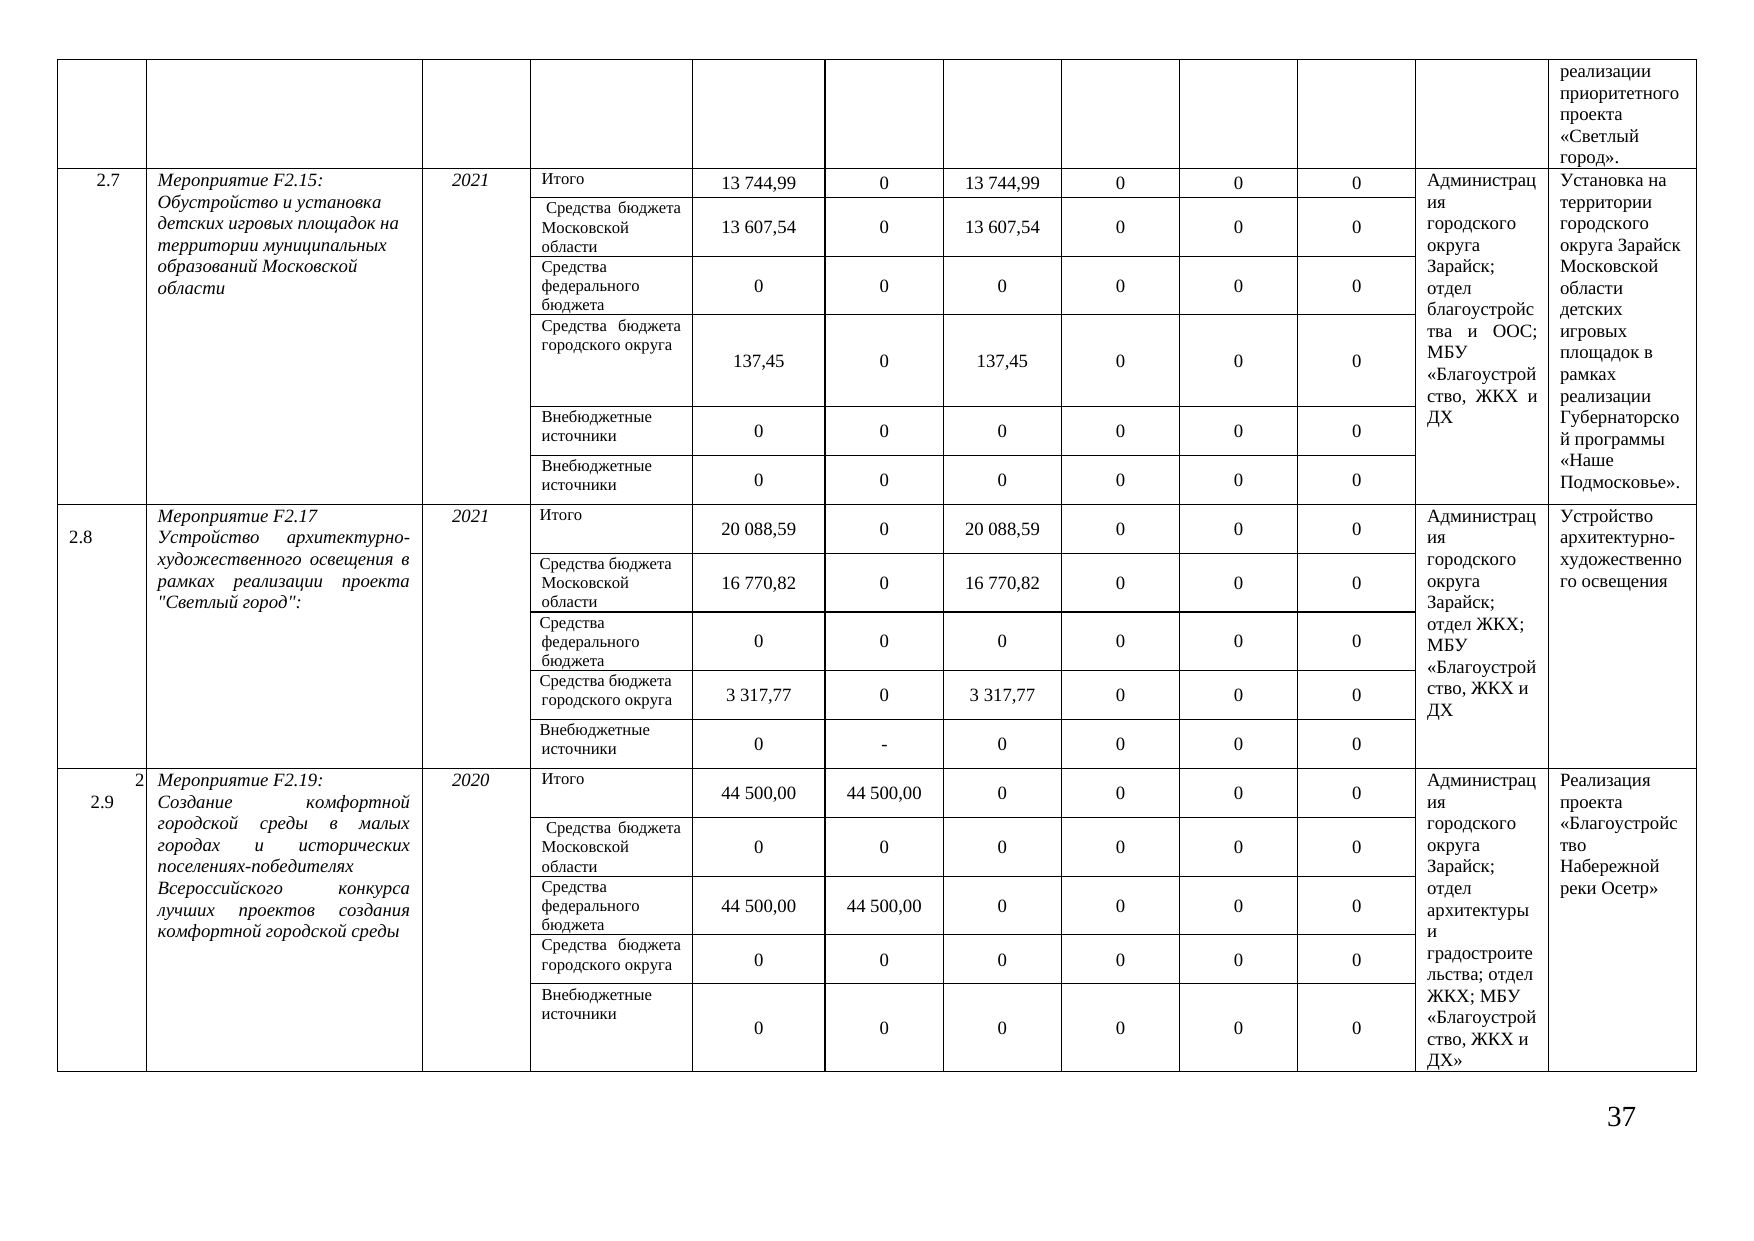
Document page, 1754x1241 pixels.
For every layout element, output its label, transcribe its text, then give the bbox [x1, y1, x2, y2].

table_cell 0 [944, 257, 1061, 314]
table_cell 0 [1298, 257, 1415, 314]
table_cell 0 [826, 257, 943, 314]
table_cell 13 607,54 [944, 198, 1061, 256]
table_cell 0 [1062, 198, 1179, 256]
table_cell 0 [1180, 554, 1297, 611]
table_cell 0 [1180, 720, 1297, 768]
table_cell 3 317,77 [944, 671, 1061, 719]
table_cell 0 [1062, 818, 1179, 876]
table_cell 0 [1062, 505, 1179, 553]
table_cell 0 [944, 769, 1061, 817]
table_cell Устройство архитектурно-художественного освещения [1549, 505, 1696, 768]
table_cell 0 [944, 407, 1061, 455]
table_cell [531, 60, 692, 168]
table_cell 137,45 [693, 315, 824, 406]
table_cell 0 [826, 671, 943, 719]
table_cell 0 [944, 984, 1061, 1071]
table_cell 0 [826, 818, 943, 876]
table_cell 0 [826, 505, 943, 553]
table_cell 0 [1062, 257, 1179, 314]
table_cell Внебюджетные источники [531, 407, 692, 455]
table_cell Средства бюджета городского округа [531, 671, 692, 719]
table_cell 0 [1298, 671, 1415, 719]
table_cell 0 [1062, 984, 1179, 1071]
table_cell 13 607,54 [693, 198, 824, 256]
table_cell 0 [1180, 407, 1297, 455]
table_cell 2021 [423, 505, 530, 768]
table_cell Средства бюджета Московской области [531, 818, 692, 876]
table_cell Мероприятие F2.17 Устройство архитектурно-художественного освещения в рамках реализации проекта "Светлый город": [147, 505, 422, 768]
table_cell 0 [1298, 613, 1415, 670]
table_cell Администрация городского округа Зарайск; отдел ЖКХ; МБУ «Благоустройство, ЖКХ и ДХ [1416, 505, 1548, 768]
table_cell 0 [1180, 257, 1297, 314]
table_cell 0 [826, 169, 943, 197]
table_cell Средства федерального бюджета [531, 877, 692, 934]
table_cell 0 [944, 935, 1061, 983]
table_cell 0 [1298, 935, 1415, 983]
table_cell 0 [1298, 505, 1415, 553]
table_cell 0 [1180, 818, 1297, 876]
table_cell 0 [826, 60, 943, 168]
table_cell 0 [1062, 554, 1179, 611]
table_cell 0 [1298, 456, 1415, 504]
table_cell 0 [693, 720, 824, 768]
table_cell 0 [944, 456, 1061, 504]
table_cell 0 [1062, 769, 1179, 817]
table_cell 0 [1180, 671, 1297, 719]
table_cell 0 [693, 257, 824, 314]
table_cell 0 [826, 613, 943, 670]
table_cell Установка на территории городского округа Зарайск Московской области детских игровых площадок в рамках реализации Губернаторской программы «Наше Подмосковье». [1549, 169, 1696, 504]
table_cell Средства федерального бюджета [531, 613, 692, 670]
table_cell 2.8 [58, 505, 146, 768]
table_cell 0 [1180, 877, 1297, 934]
table_cell 0 [1062, 456, 1179, 504]
table_cell Средства бюджета городского округа [531, 315, 692, 406]
table_cell 0 [693, 613, 824, 670]
table_cell 0 [1298, 818, 1415, 876]
table_cell 13 744,99 [944, 169, 1061, 197]
table_cell 0 [1180, 613, 1297, 670]
table_cell 0 [1298, 407, 1415, 455]
table_cell 0 [693, 456, 824, 504]
table_cell 20 088,59 [693, 505, 824, 553]
table_cell 13 744,99 [693, 169, 824, 197]
table_cell Средства бюджета Московской области [531, 198, 692, 256]
table_cell 16 770,82 [693, 554, 824, 611]
table_cell 0 [826, 554, 943, 611]
table_cell 0 [1062, 613, 1179, 670]
table_cell 2020 [423, 769, 530, 1071]
table_cell 44 500,00 [826, 877, 943, 934]
table_cell 2021 [423, 169, 530, 504]
table_cell 0 [1180, 935, 1297, 983]
table_cell 0 [1298, 198, 1415, 256]
table_cell 0 [944, 60, 1061, 168]
table_cell 0 [1062, 720, 1179, 768]
table_cell 0 [1180, 198, 1297, 256]
table_cell Итого [531, 769, 692, 817]
table_cell Средства бюджета городского округа [531, 935, 692, 983]
table_cell 0 [944, 818, 1061, 876]
table_cell 0 [1298, 169, 1415, 197]
table_cell 137,45 [944, 315, 1061, 406]
table_cell 0 [1180, 315, 1297, 406]
table_cell 0 [1062, 60, 1179, 168]
table_cell 0 [826, 935, 943, 983]
table_cell 0 [693, 407, 824, 455]
table_cell Внебюджетные источники [531, 456, 692, 504]
table_cell Мероприятие F2.19: Создание комфортной городской среды в малых городах и исторических поселениях-победителях Всероссийского конкурса лучших проектов создания комфортной городской среды [147, 769, 422, 1071]
table_cell 20 088,59 [944, 505, 1061, 553]
table_cell Внебюджетные источники [531, 984, 692, 1071]
table_cell 0 [1298, 720, 1415, 768]
table_cell 0 [1298, 60, 1415, 168]
table_cell 0 [1062, 407, 1179, 455]
table_cell 44 500,00 [693, 877, 824, 934]
table_cell 44 500,00 [693, 769, 824, 817]
table_cell 0 [1298, 315, 1415, 406]
table_cell 0 [826, 456, 943, 504]
table_cell 0 [1298, 554, 1415, 611]
table_cell 2.7 [58, 169, 146, 504]
table_cell 0 [1180, 505, 1297, 553]
table_cell Мероприятие F2.15: Обустройство и установка детских игровых площадок на территории муниципальных образований Московской области [147, 169, 422, 504]
table_cell 0 [1062, 315, 1179, 406]
table_cell 0 [1180, 60, 1297, 168]
table_cell 0 [826, 984, 943, 1071]
table_cell Внебюджетные источники [531, 720, 692, 768]
table_cell 0 [1180, 456, 1297, 504]
table_cell 0 [1180, 769, 1297, 817]
table_cell 0 [693, 60, 824, 168]
table_cell 0 [1298, 769, 1415, 817]
table_cell 0 [1180, 984, 1297, 1071]
table_cell 0 [826, 407, 943, 455]
table_cell - [826, 720, 943, 768]
table_cell 0 [1062, 877, 1179, 934]
table_cell 0 [1062, 169, 1179, 197]
table_cell 3 317,77 [693, 671, 824, 719]
table_cell 0 [1062, 935, 1179, 983]
table_cell 0 [944, 877, 1061, 934]
table_cell 44 500,00 [826, 769, 943, 817]
table_cell Итого [531, 505, 692, 553]
table_cell 0 [944, 720, 1061, 768]
table_cell 16 770,82 [944, 554, 1061, 611]
table_cell Администрация городского округа Зарайск; отдел архитектуры и градостроительства; отдел ЖКХ; МБУ «Благоустройство, ЖКХ и ДХ» [1416, 769, 1548, 1071]
table_cell 0 [944, 613, 1061, 670]
table_cell Реализация проекта «Благоустройство Набережной реки Осетр» [1549, 769, 1696, 1071]
table_cell 0 [826, 315, 943, 406]
table_cell 0 [1062, 671, 1179, 719]
table_cell 0 [1298, 984, 1415, 1071]
table_cell 0 [826, 198, 943, 256]
table_cell 0 [1180, 169, 1297, 197]
table_cell 0 [693, 935, 824, 983]
table_cell 0 [693, 984, 824, 1071]
table_cell Итого [531, 169, 692, 197]
table_cell 0 [1298, 877, 1415, 934]
table_cell Средства федерального бюджета [531, 257, 692, 314]
table_cell 22.9 [58, 769, 146, 1071]
table_cell 0 [693, 818, 824, 876]
table_cell Средства бюджета Московской области [531, 554, 692, 611]
table_cell Администрация городского округа Зарайск; отдел благоустройства и ООС; МБУ «Благоустройство, ЖКХ и ДХ [1416, 169, 1548, 504]
